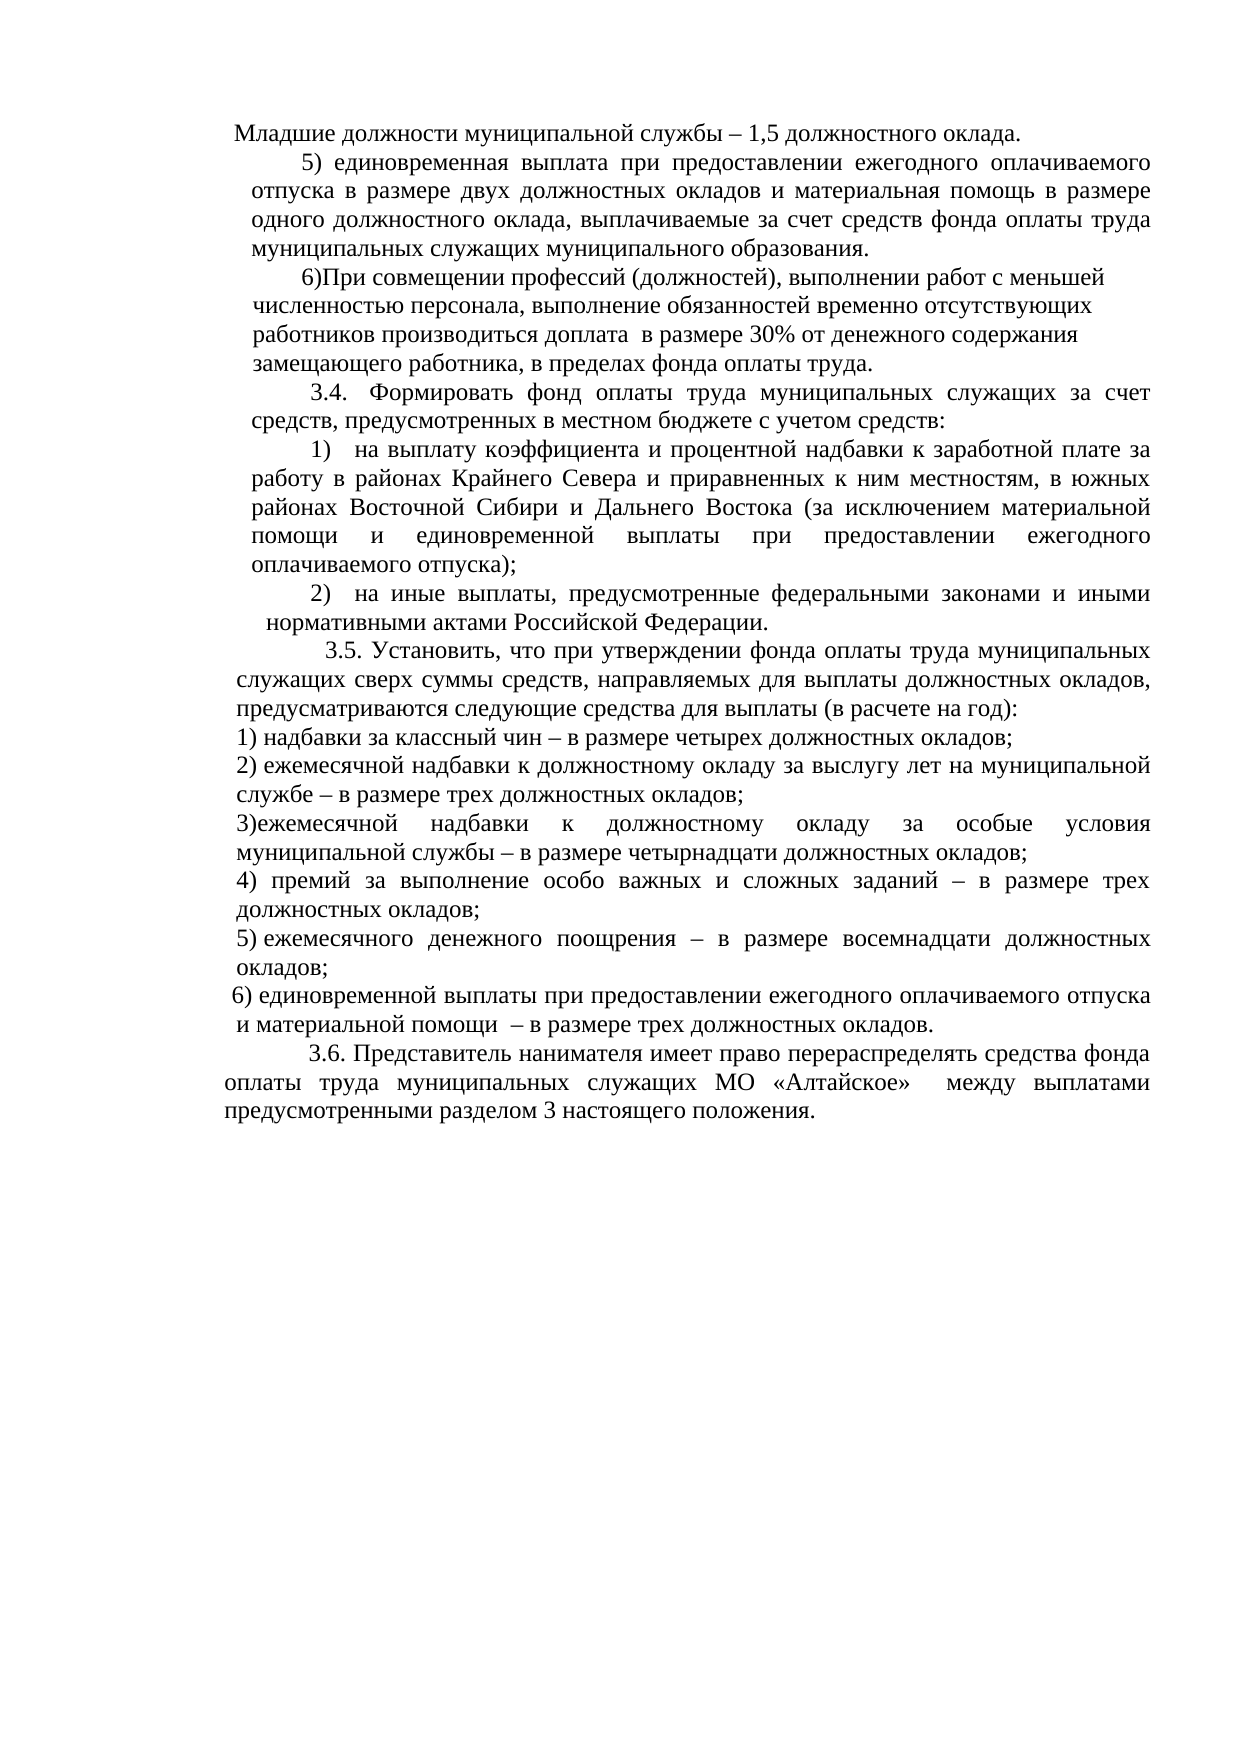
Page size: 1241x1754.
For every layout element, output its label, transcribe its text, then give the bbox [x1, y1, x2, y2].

text 6) единовременной выплаты при предоставлении ежегодного оплачиваемого отпуска и материальной помощи – в размере трех должностных окладов. [224, 981, 1152, 1038]
text 5) ежемесячного денежного поощрения – в размере восемнадцати должностных окладов; [236, 923, 1152, 981]
text 2) ежемесячной надбавки к должностному окладу за выслугу лет на муниципальной службе – в размере трех должностных окладов; [236, 751, 1152, 808]
text 3.6. Представитель нанимателя имеет право перераспределять средства фонда оплаты труда муниципальных служащих МО «Алтайское» между выплатами предусмотренными разделом 3 настоящего положения. [224, 1038, 1152, 1124]
text 5) единовременная выплата при предоставлении ежегодного оплачиваемого отпуска в размере двух должностных окладов и материальная помощь в размере одного должностного оклада, выплачиваемые за счет средств фонда оплаты труда муниципальных служащих муниципального образования. [251, 147, 1152, 262]
text 4) премий за выполнение особо важных и сложных заданий – в размере трех должностных окладов; [236, 866, 1152, 923]
text 1) надбавки за классный чин – в размере четырех должностных окладов; [236, 722, 1152, 751]
text 3.5. Установить, что при утверждении фонда оплаты труда муниципальных служащих сверх суммы средств, направляемых для выплаты должностных окладов, предусматриваются следующие средства для выплаты (в расчете на год): [236, 636, 1152, 722]
list 6)При совмещении профессий (должностей), выполнении работ с меньшей численностью персонала, выполнение обязанностей временно отсутствующих работников производиться доплата в размере 30% от денежного содержания замещающего работника, в пределах фонда оплаты труда. [252, 262, 1152, 377]
text 3)ежемесячной надбавки к должностному окладу за особые условия муниципальной службы – в размере четырнадцати должностных окладов; [236, 808, 1152, 866]
list на выплату коэффициента и процентной надбавки к заработной плате за работу в районах Крайнего Севера и приравненных к ним местностям, в южных районах Восточной Сибири и Дальнего Востока (за исключением материальной помощи и единовременной выплаты при предоставлении ежегодного оплачиваемого отпуска); [251, 434, 1152, 578]
text Младшие должности муниципальной службы – 1,5 должностного оклада. [177, 118, 1152, 147]
list Формировать фонд оплаты труда муниципальных служащих за счет средств, предусмотренных в местном бюджете с учетом средств: [251, 377, 1152, 434]
list на иные выплаты, предусмотренные федеральными законами и иными нормативными актами Российской Федерации. [266, 578, 1152, 636]
